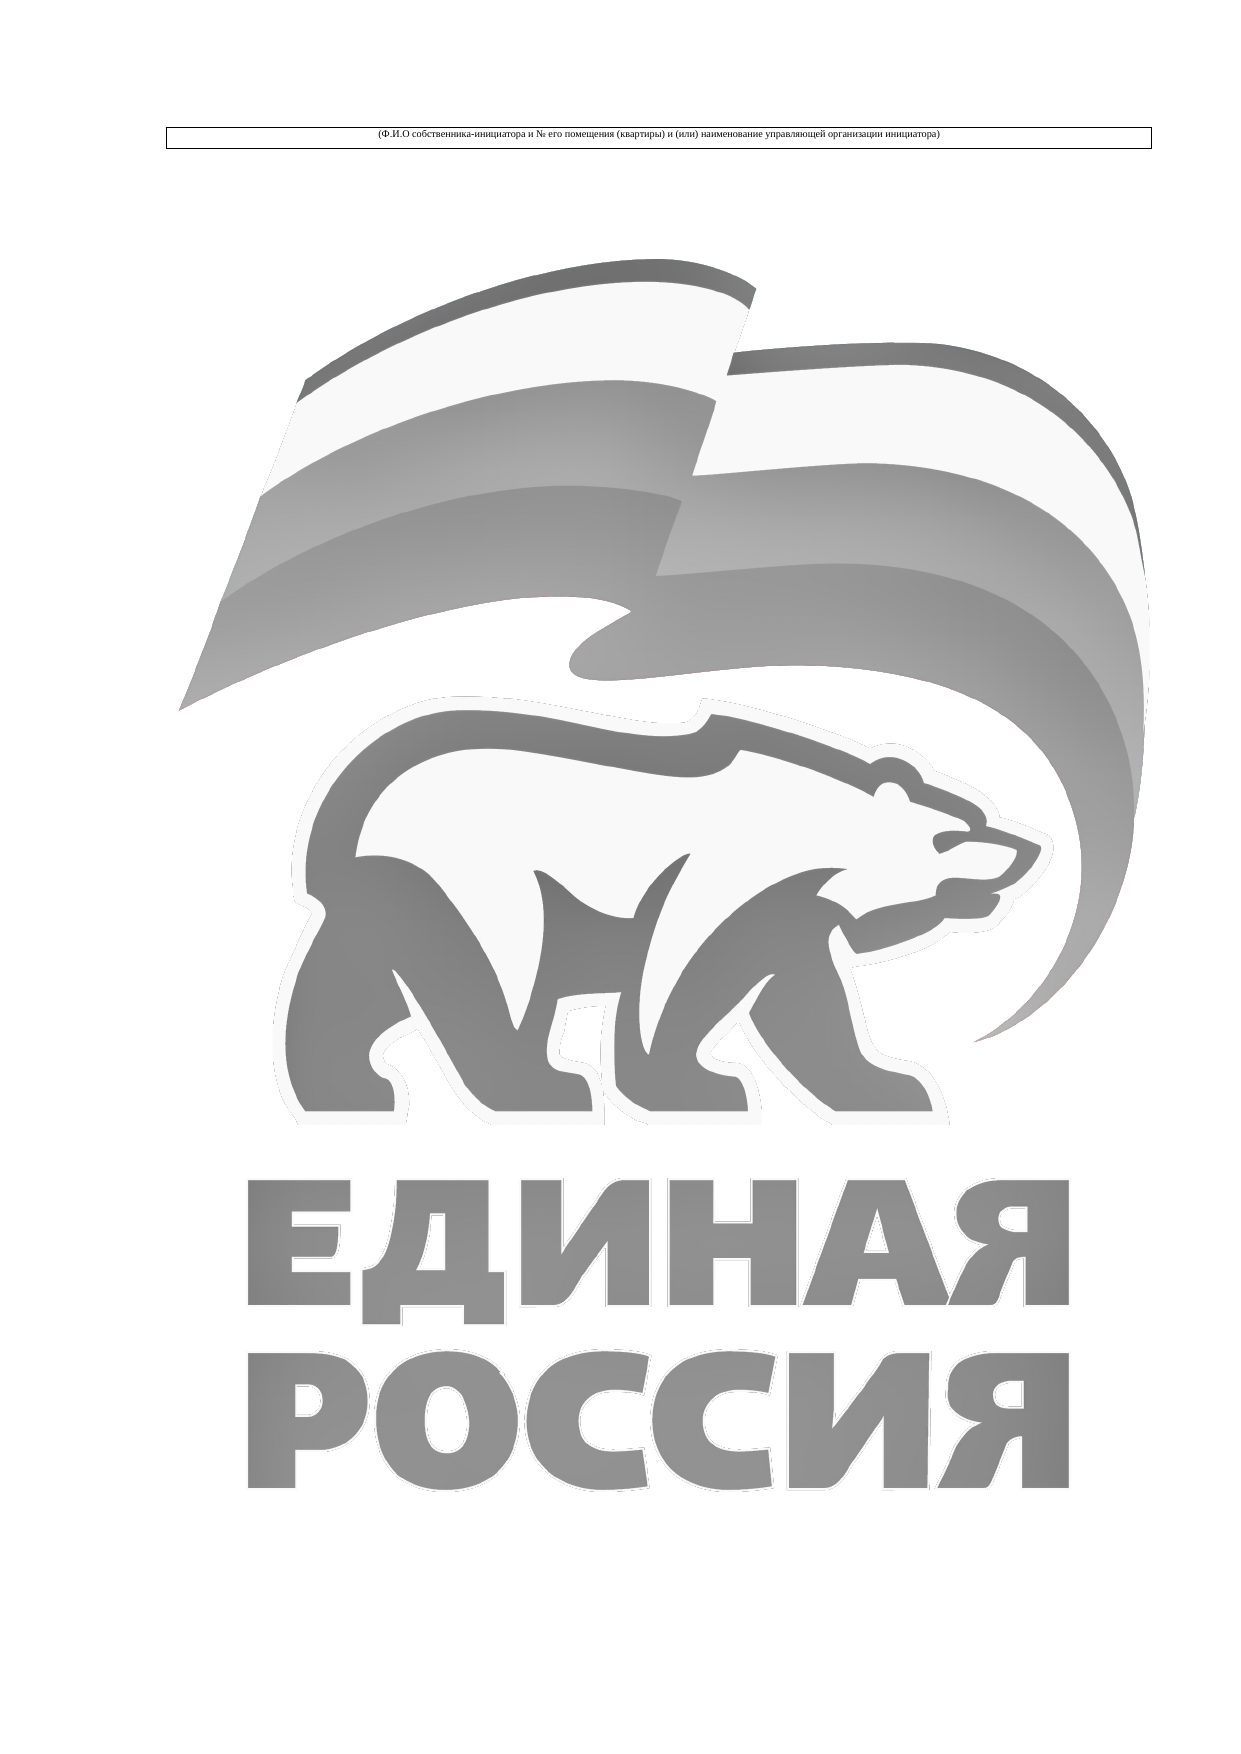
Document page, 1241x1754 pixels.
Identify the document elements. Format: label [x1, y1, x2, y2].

picture [179, 259, 1150, 1494]
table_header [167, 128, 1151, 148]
